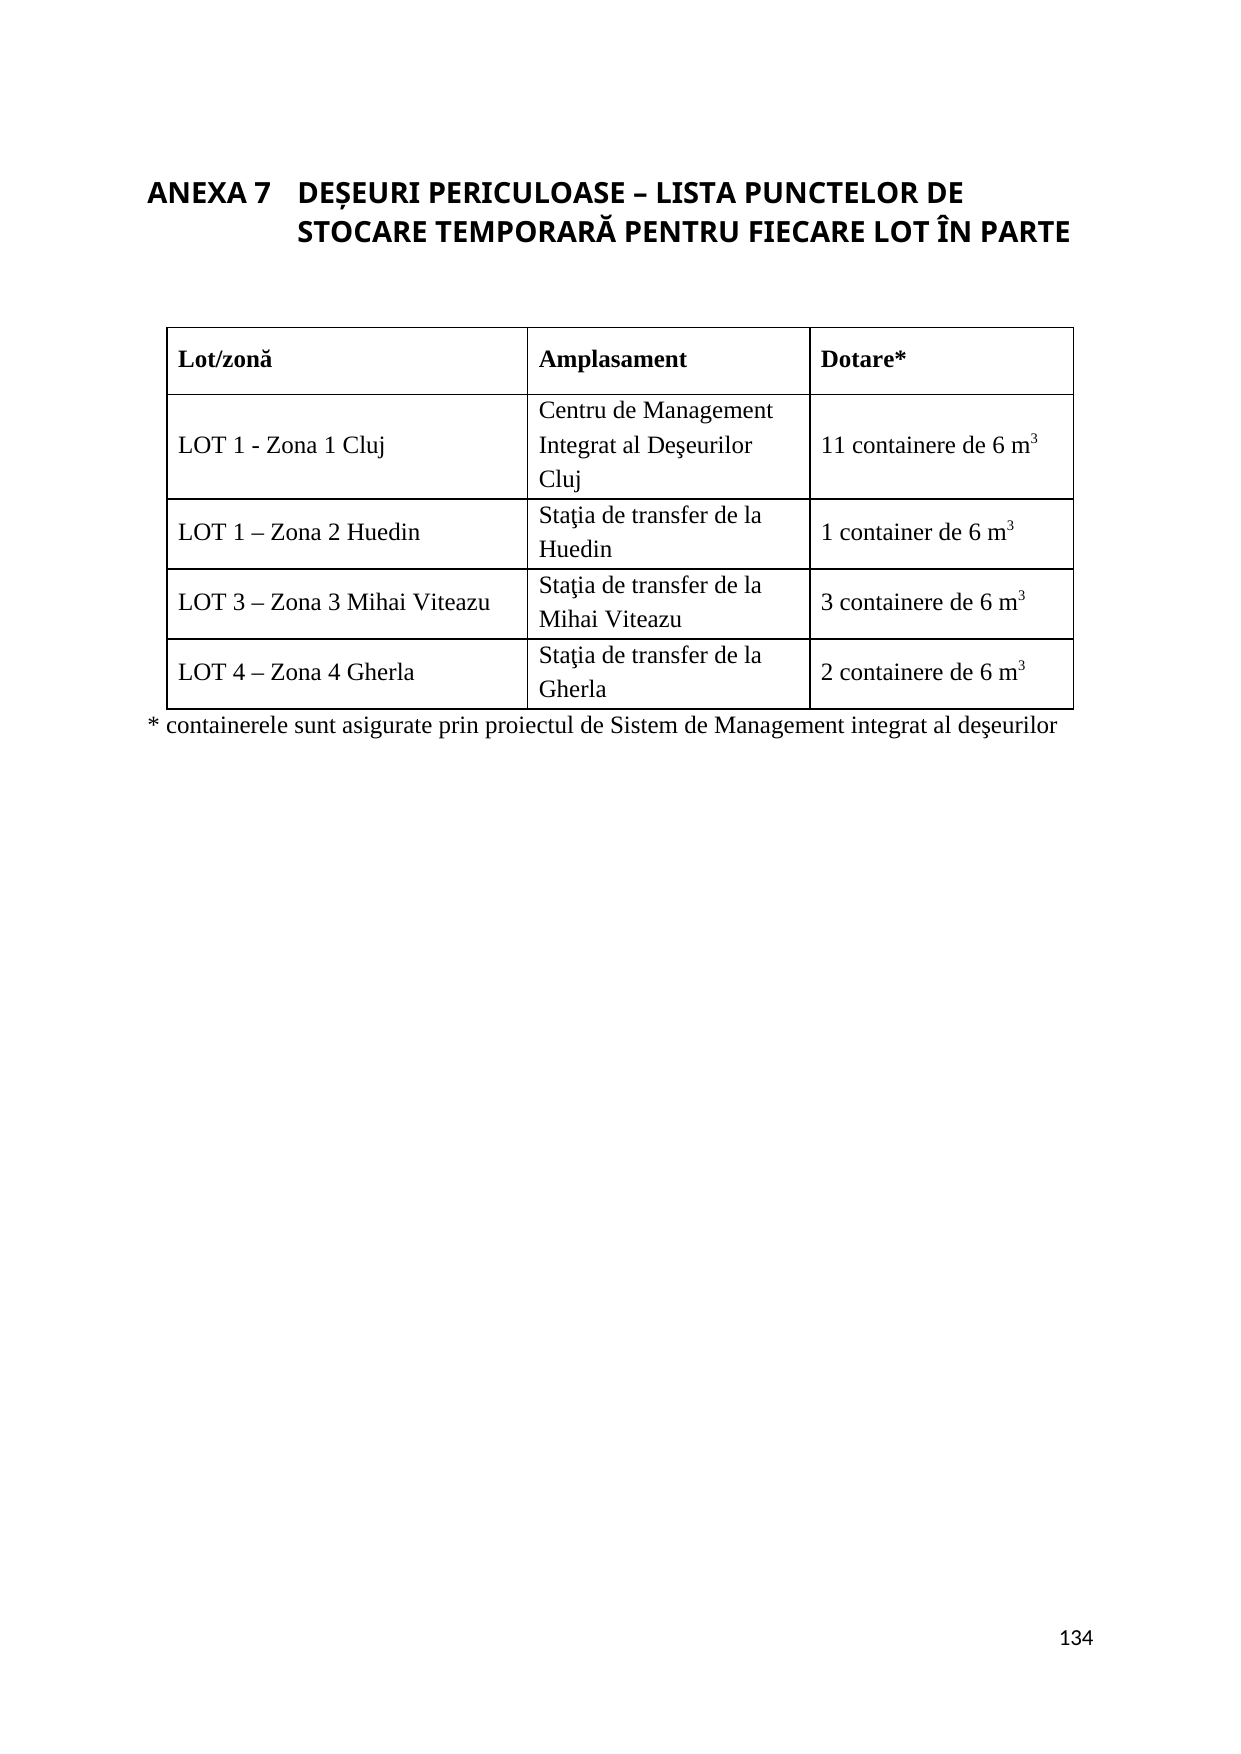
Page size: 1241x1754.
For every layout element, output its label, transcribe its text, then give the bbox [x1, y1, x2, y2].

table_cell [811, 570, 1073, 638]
text * containerele sunt asigurate prin proiectul de Sistem de Management integrat al deşeurilor [147, 710, 1093, 738]
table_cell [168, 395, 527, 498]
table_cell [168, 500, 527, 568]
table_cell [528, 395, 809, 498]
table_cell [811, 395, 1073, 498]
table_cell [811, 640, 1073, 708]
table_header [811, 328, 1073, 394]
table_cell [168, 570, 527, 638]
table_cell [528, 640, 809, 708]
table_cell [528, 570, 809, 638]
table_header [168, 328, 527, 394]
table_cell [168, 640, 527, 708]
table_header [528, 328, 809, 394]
text Anexa 7 DEȘEURI PERICULOASE – LISTA PUNCTELOR DE STOCARE TEMPORARĂ PENTRU FIECARE LOT ÎN PARTE [147, 172, 1093, 251]
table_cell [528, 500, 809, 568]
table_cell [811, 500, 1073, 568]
